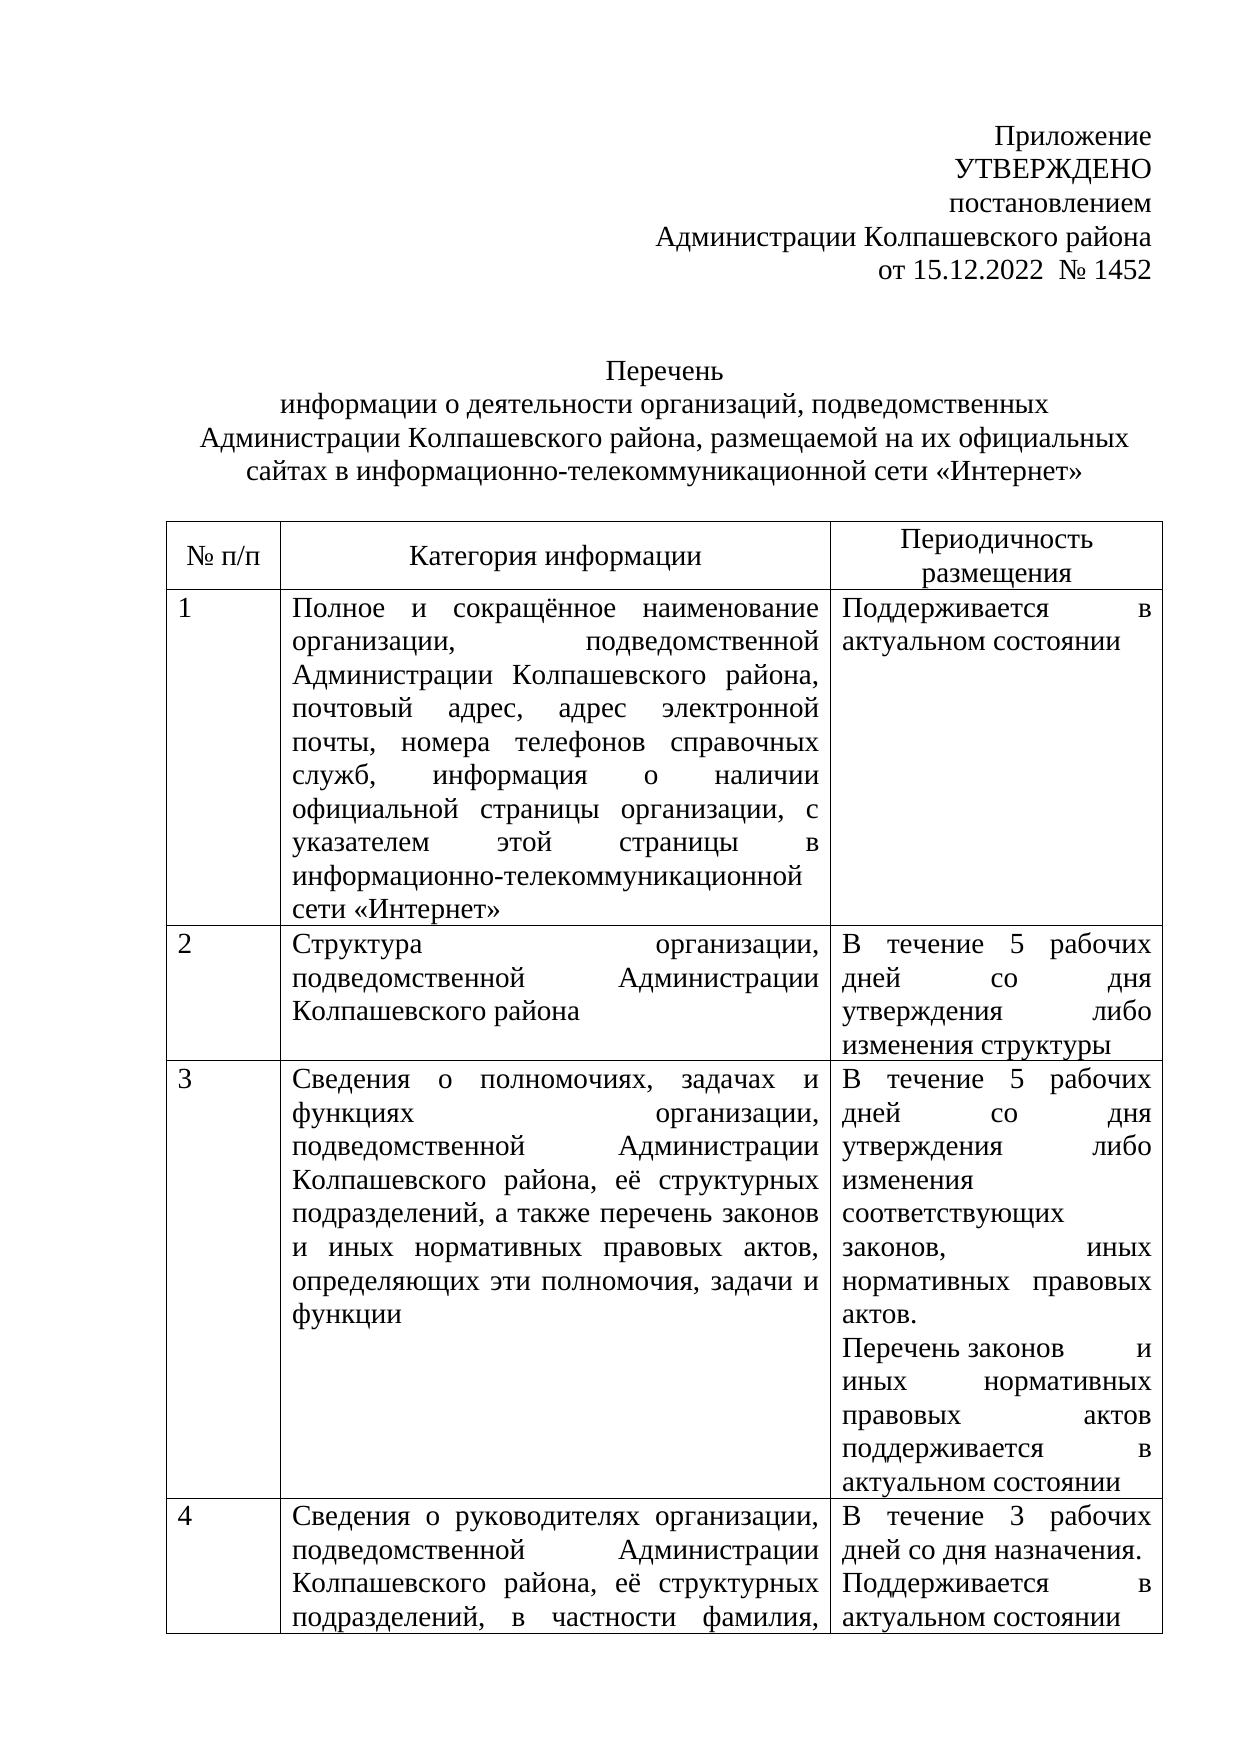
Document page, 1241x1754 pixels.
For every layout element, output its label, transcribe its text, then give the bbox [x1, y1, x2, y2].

text Перечень [177, 353, 1152, 386]
table_header Периодичность размещения [831, 522, 1162, 589]
table_cell 4 [167, 1499, 280, 1633]
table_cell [831, 1499, 1162, 1633]
text информации о деятельности организаций, подведомственных Администрации Колпашевского района, размещаемой на их официальных сайтах в информационно-телекоммуникационной сети «Интернет» [177, 386, 1152, 487]
text постановлением [177, 185, 1152, 219]
table_header № п/п [167, 522, 280, 589]
table_header Категория информации [281, 522, 830, 589]
table_cell Поддерживается в актуальном состоянии [831, 590, 1162, 925]
table_cell 1 [167, 590, 280, 925]
text от 15.12.2022 № 1452 [177, 252, 1152, 286]
table_cell В течение 5 рабочих дней со дня утверждения либо изменения соответствующих законов, иных нормативных правовых актов. Перечень законов и иных нормативных правовых актов поддерживается в актуальном состоянии [831, 1061, 1162, 1497]
text Администрации Колпашевского района [177, 219, 1152, 252]
text Приложение [177, 118, 1152, 152]
text УТВЕРЖДЕНО [177, 152, 1152, 185]
table_cell Структура организации, подведомственной Администрации Колпашевского района [281, 926, 830, 1060]
table_cell Полное и сокращённое наименование организации, подведомственной Администрации Колпашевского района, почтовый адрес, адрес электронной почты, номера телефонов справочных служб, информация о наличии официальной страницы организации, с указателем этой страницы в информационно-телекоммуникационной сети «Интернет» [281, 590, 830, 925]
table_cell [281, 1499, 830, 1633]
table_cell 2 [167, 926, 280, 1060]
table_cell В течение 5 рабочих дней со дня утверждения либо изменения структуры [831, 926, 1162, 1060]
table_cell Сведения о полномочиях, задачах и функциях организации, подведомственной Администрации Колпашевского района, её структурных подразделений, а также перечень законов и иных нормативных правовых актов, определяющих эти полномочия, задачи и функции [281, 1061, 830, 1497]
table_cell 3 [167, 1061, 280, 1497]
